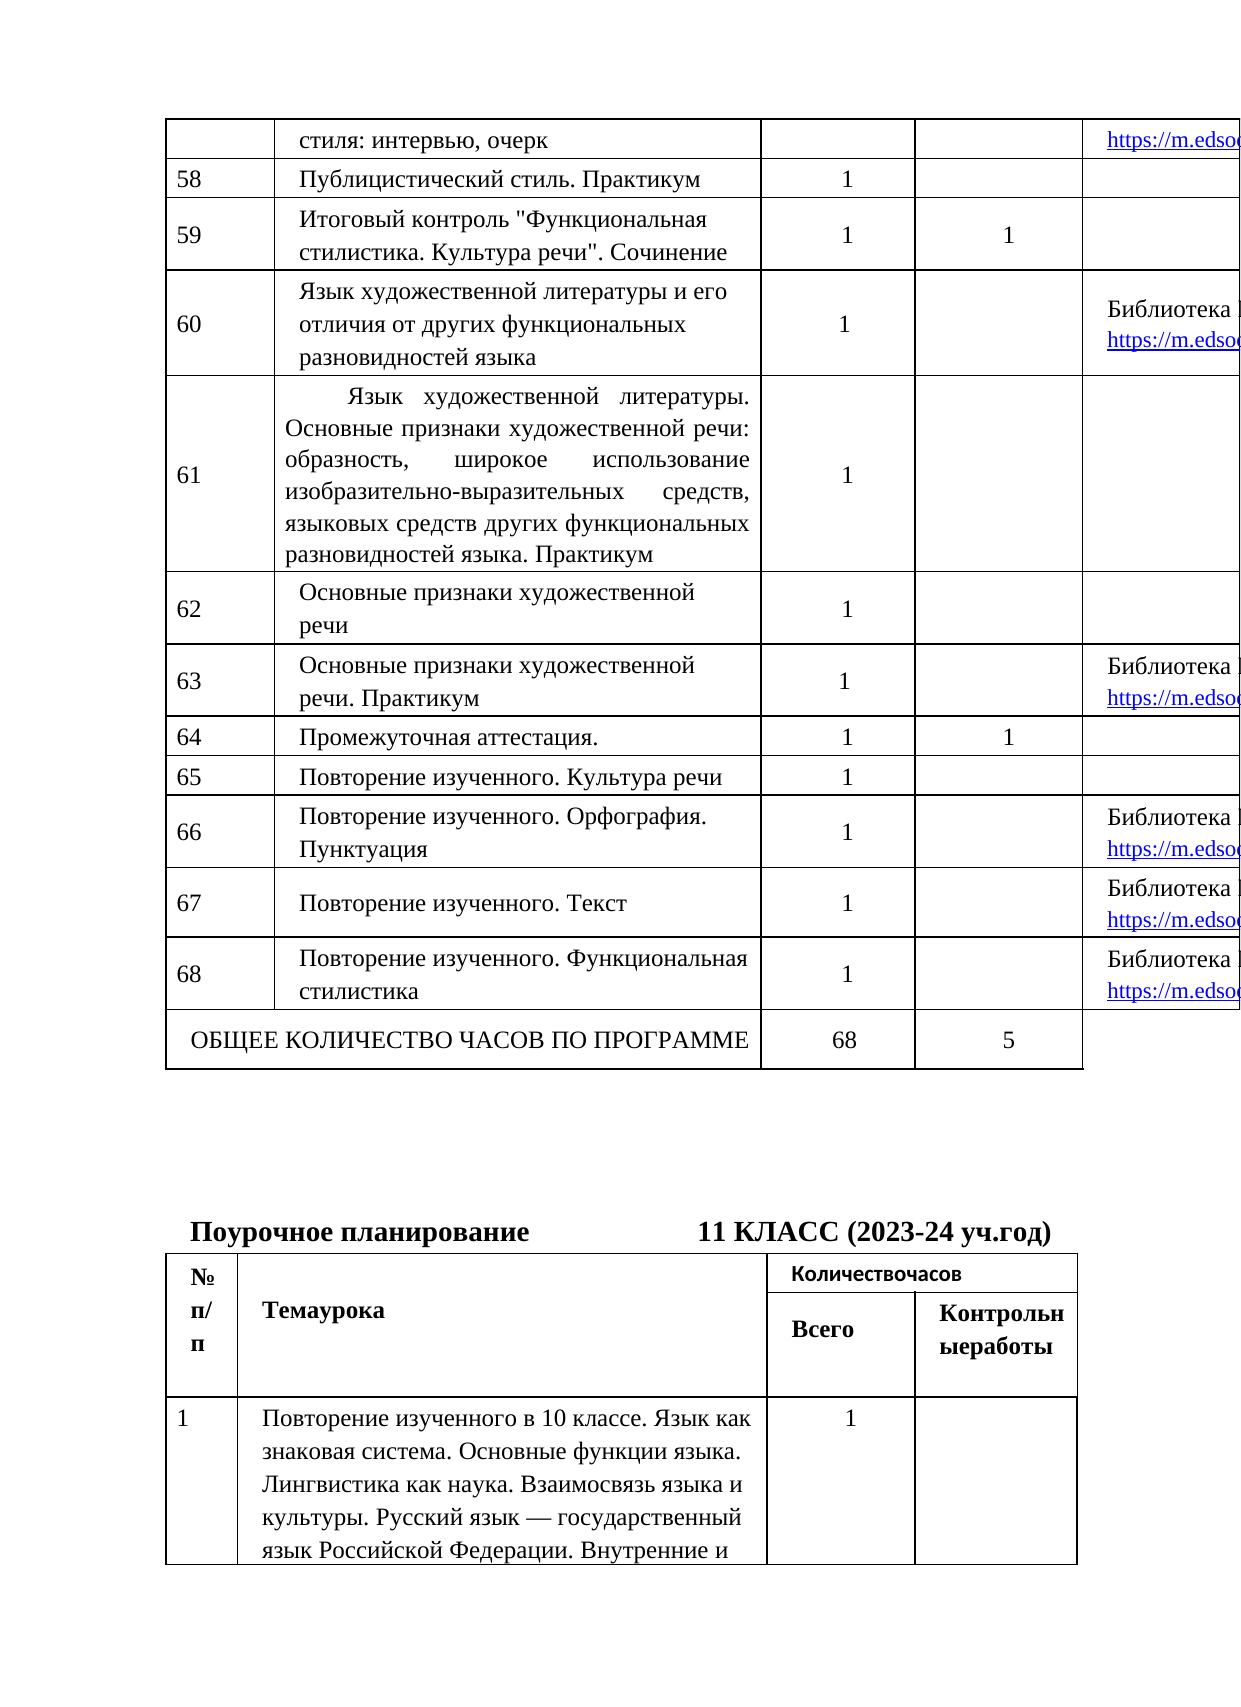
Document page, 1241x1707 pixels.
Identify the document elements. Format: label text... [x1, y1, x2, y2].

table_cell 62 [167, 572, 274, 643]
table_cell [916, 796, 1082, 867]
table_cell Основные признаки художественной речи [275, 572, 760, 643]
table_cell Повторение изученного. Текст [275, 868, 760, 936]
table_cell Язык художественной литературы и его отличия от других функциональных разновидностей языка [275, 271, 760, 375]
table_cell 1 [762, 120, 914, 157]
table_cell [916, 120, 1082, 157]
table_cell Библиотека ЦОК https://m.edsoo.ru/fbab360c [1083, 868, 1239, 936]
table_cell 1 [762, 376, 914, 571]
table_cell Итоговый контроль "Функциональная стилистика. Культура речи". Сочинение [275, 198, 760, 269]
table_cell 1 [167, 1398, 237, 1564]
table_cell 61 [167, 376, 274, 571]
table_cell 1 [762, 796, 914, 867]
table_cell Библиотека ЦОК https://m.edsoo.ru/fbab1578 [1083, 645, 1239, 715]
table_header № п/п [167, 1254, 237, 1396]
table_cell 1 [762, 159, 914, 197]
table_cell 68 [167, 938, 274, 1008]
table_cell 68 [762, 1010, 914, 1068]
table_cell [916, 271, 1082, 375]
table_cell [916, 645, 1082, 715]
table_header Количествочасов [768, 1254, 1077, 1291]
table_cell 1 [768, 1398, 914, 1564]
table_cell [1083, 120, 1239, 157]
table_cell 1 [762, 271, 914, 375]
table_cell Повторение изученного. Орфография. Пунктуация [275, 796, 760, 867]
table_cell Основные признаки художественной речи. Практикум [275, 645, 760, 715]
table_cell Библиотека ЦОК https://m.edsoo.ru/fbab318e [1083, 271, 1239, 375]
table_cell 1 [762, 572, 914, 643]
table_cell 66 [167, 796, 274, 867]
table_cell 1 [916, 198, 1082, 269]
table_cell [1083, 376, 1239, 571]
table_cell Повторение изученного. Функциональная стилистика [275, 938, 760, 1008]
table_cell 1 [916, 717, 1082, 755]
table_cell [238, 1398, 766, 1564]
table_cell [916, 572, 1082, 643]
table_cell 1 [762, 868, 914, 936]
table_cell Всего [768, 1293, 914, 1396]
text Поурочное планирование 11 КЛАСС (2023-24 уч.год) [190, 1214, 1152, 1248]
table_cell Язык художественной литературы. Основные признаки художественной речи: образность, широкое использование изобразительно-выразительных средств, языковых средств других функциональных разновидностей языка. Практикум [275, 376, 760, 571]
table_cell [1083, 159, 1239, 197]
table_cell [916, 1398, 1076, 1564]
table_cell 60 [167, 271, 274, 375]
table_cell Контрольныеработы [916, 1293, 1077, 1396]
table_cell 1 [762, 756, 914, 794]
table_cell ОБЩЕЕ КОЛИЧЕСТВО ЧАСОВ ПО ПРОГРАММЕ [167, 1010, 760, 1068]
table_cell Повторение изученного. Культура речи [275, 756, 760, 794]
table_cell [1083, 717, 1239, 755]
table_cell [275, 120, 760, 157]
table_cell 58 [167, 159, 274, 197]
table_cell 59 [167, 198, 274, 269]
table_cell 1 [762, 198, 914, 269]
table_cell [1083, 756, 1239, 794]
table_cell 1 [762, 717, 914, 755]
table_cell 5 [916, 1010, 1082, 1068]
table_cell 1 [762, 938, 914, 1008]
table_cell [1083, 572, 1239, 643]
table_cell [916, 756, 1082, 794]
table_cell [916, 376, 1082, 571]
table_header Темаурока [238, 1254, 766, 1396]
table_cell 65 [167, 756, 274, 794]
table_cell [1083, 198, 1239, 269]
table_cell 63 [167, 645, 274, 715]
table_cell 1 [762, 645, 914, 715]
table_cell Публицистический стиль. Практикум [275, 159, 760, 197]
table_cell Библиотека ЦОК https://m.edsoo.ru/fbab0718 [1083, 796, 1239, 867]
table_cell Промежуточная аттестация. [275, 717, 760, 755]
table_cell Библиотека ЦОК https://m.edsoo.ru/fbab333c [1083, 938, 1239, 1008]
table_cell [916, 938, 1082, 1008]
table_cell 57 [167, 120, 274, 157]
table_cell [916, 159, 1082, 197]
table_cell 64 [167, 717, 274, 755]
table_cell [916, 868, 1082, 936]
table_cell 67 [167, 868, 274, 936]
